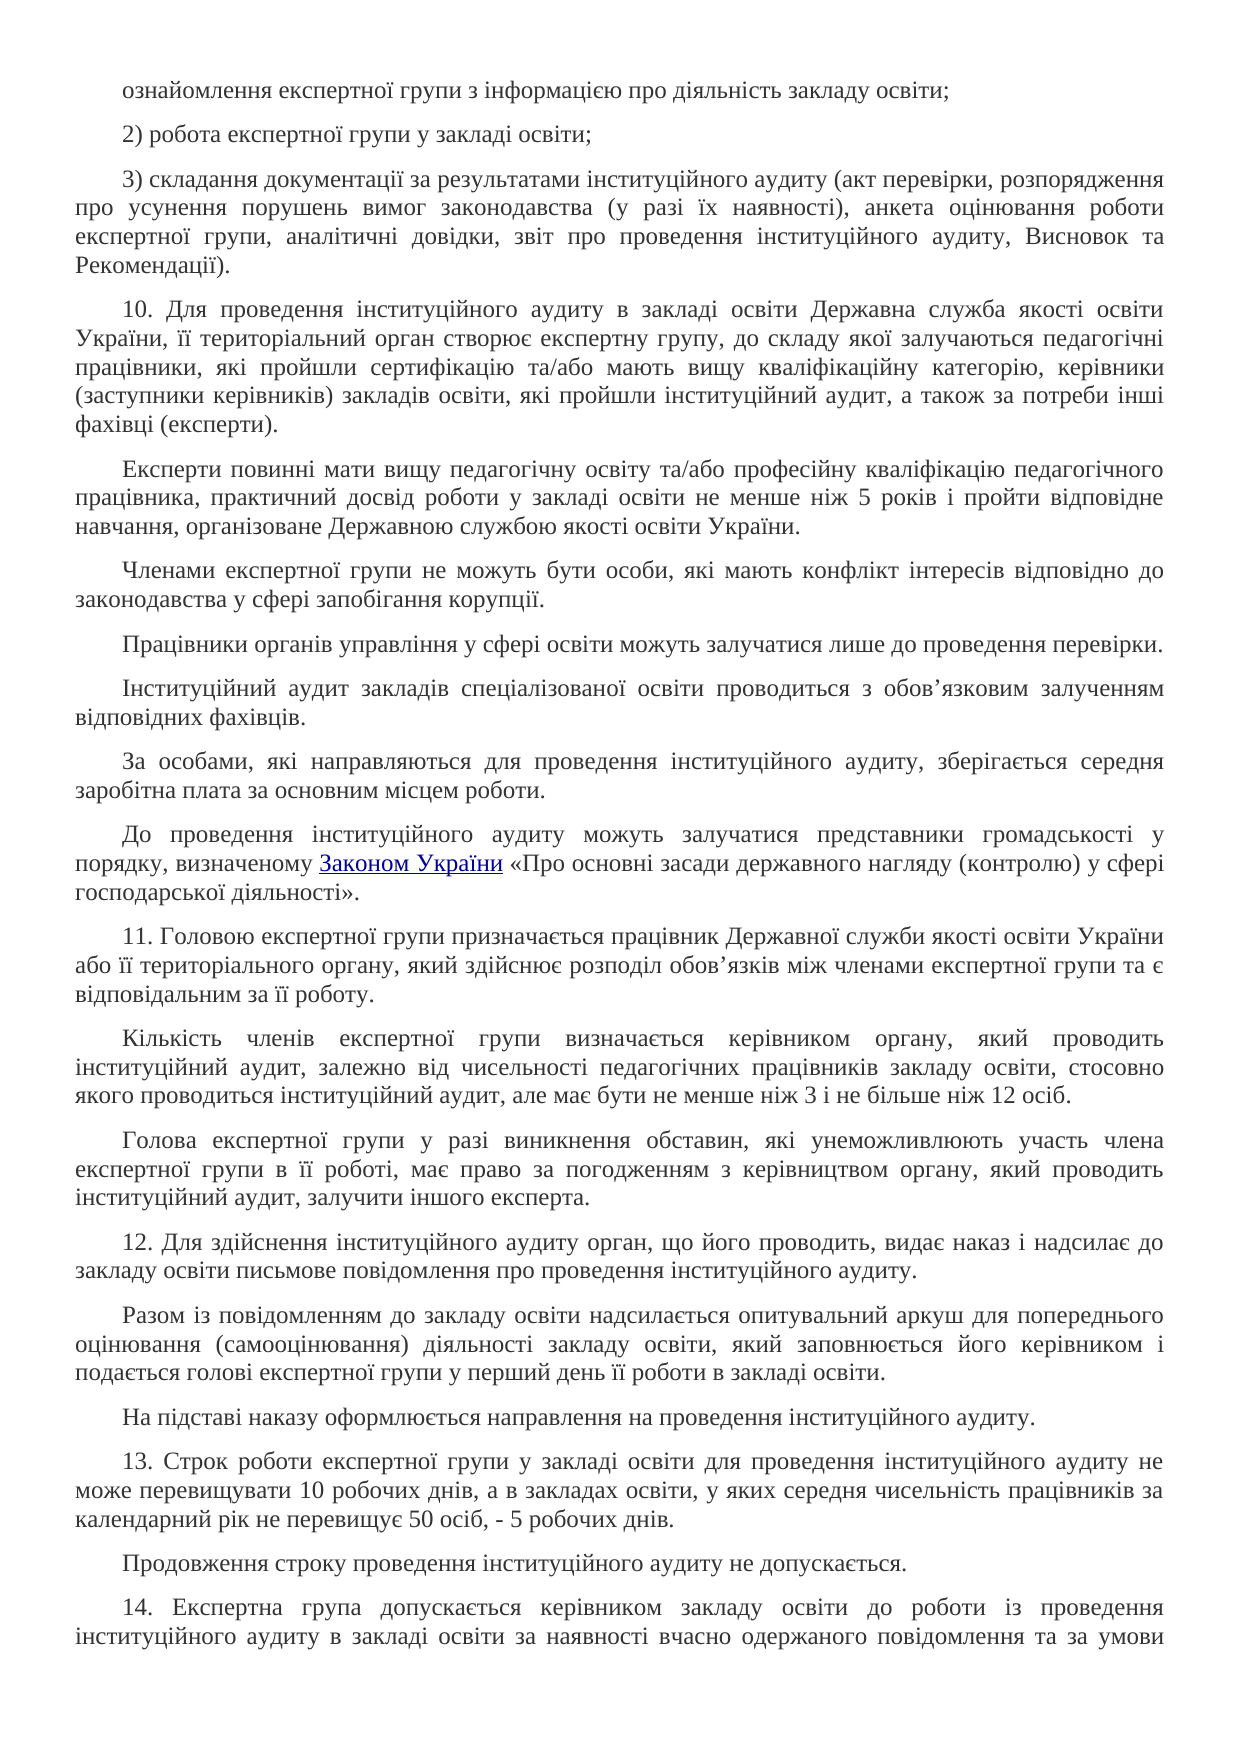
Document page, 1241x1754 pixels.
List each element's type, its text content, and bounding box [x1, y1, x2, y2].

text До проведення інституційного аудиту можуть залучатися представники громадськості у порядку, визначеному Законом України «Про основні засади державного нагляду (контролю) у сфері господарської діяльності». [75, 819, 1165, 906]
text Членами експертної групи не можуть бути особи, які мають конфлікт інтересів відповідно до законодавства у сфері запобігання корупції. [75, 556, 1165, 613]
text Кількість членів експертної групи визначається керівником органу, який проводить інституційний аудит, залежно від чисельності педагогічних працівників закладу освіти, стосовно якого проводиться інституційний аудит, але має бути не менше ніж 3 і не більше ніж 12 осіб. [75, 1023, 1165, 1109]
text Працівники органів управління у сфері освіти можуть залучатися лише до проведення перевірки. [75, 629, 1165, 657]
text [75, 1592, 1165, 1650]
text Разом із повідомленням до закладу освіти надсилається опитувальний аркуш для попереднього оцінювання (самооцінювання) діяльності закладу освіти, який заповнюється його керівником і подається голові експертної групи у перший день її роботи в закладі освіти. [75, 1300, 1165, 1386]
text Експерти повинні мати вищу педагогічну освіту та/або професійну кваліфікацію педагогічного працівника, практичний досвід роботи у закладі освіти не менше ніж 5 років і пройти відповідне навчання, організоване Державною службою якості освіти України. [75, 454, 1165, 540]
text 10. Для проведення інституційного аудиту в закладі освіти Державна служба якості освіти України, її територіальний орган створює експертну групу, до складу якої залучаються педагогічні працівники, які пройшли сертифікацію та/або мають вищу кваліфікаційну категорію, керівники (заступники керівників) закладів освіти, які пройшли інституційний аудит, а також за потреби інші фахівці (експерти). [75, 294, 1165, 438]
text 13. Строк роботи експертної групи у закладі освіти для проведення інституційного аудиту не може перевищувати 10 робочих днів, а в закладах освіти, у яких середня чисельність працівників за календарний рік не перевищує 50 осіб, - 5 робочих днів. [75, 1446, 1165, 1532]
text 12. Для здійснення інституційного аудиту орган, що його проводить, видає наказ і надсилає до закладу освіти письмове повідомлення про проведення інституційного аудиту. [75, 1227, 1165, 1284]
text 2) робота експертної групи у закладі освіти; [75, 119, 1165, 148]
text 3) складання документації за результатами інституційного аудиту (акт перевірки, розпорядження про усунення порушень вимог законодавства (у разі їх наявності), анкета оцінювання роботи експертної групи, аналітичні довідки, звіт про проведення інституційного аудиту, Висновок та Рекомендації). [75, 164, 1165, 279]
text Інституційний аудит закладів спеціалізованої освіти проводиться з обов’язковим залученням відповідних фахівців. [75, 673, 1165, 731]
text 11. Головою експертної групи призначається працівник Державної служби якості освіти України або її територіального органу, який здійснює розподіл обов’язків між членами експертної групи та є відповідальним за її роботу. [75, 921, 1165, 1007]
text Продовження строку проведення інституційного аудиту не допускається. [75, 1548, 1165, 1577]
text Голова експертної групи у разі виникнення обставин, які унеможливлюють участь члена експертної групи в її роботі, має право за погодженням з керівництвом органу, який проводить інституційний аудит, залучити іншого експерта. [75, 1125, 1165, 1211]
text За особами, які направляються для проведення інституційного аудиту, зберігається середня заробітна плата за основним місцем роботи. [75, 746, 1165, 804]
text ознайомлення експертної групи з інформацією про діяльність закладу освіти; [75, 75, 1165, 104]
text На підставі наказу оформлюється направлення на проведення інституційного аудиту. [75, 1402, 1165, 1431]
